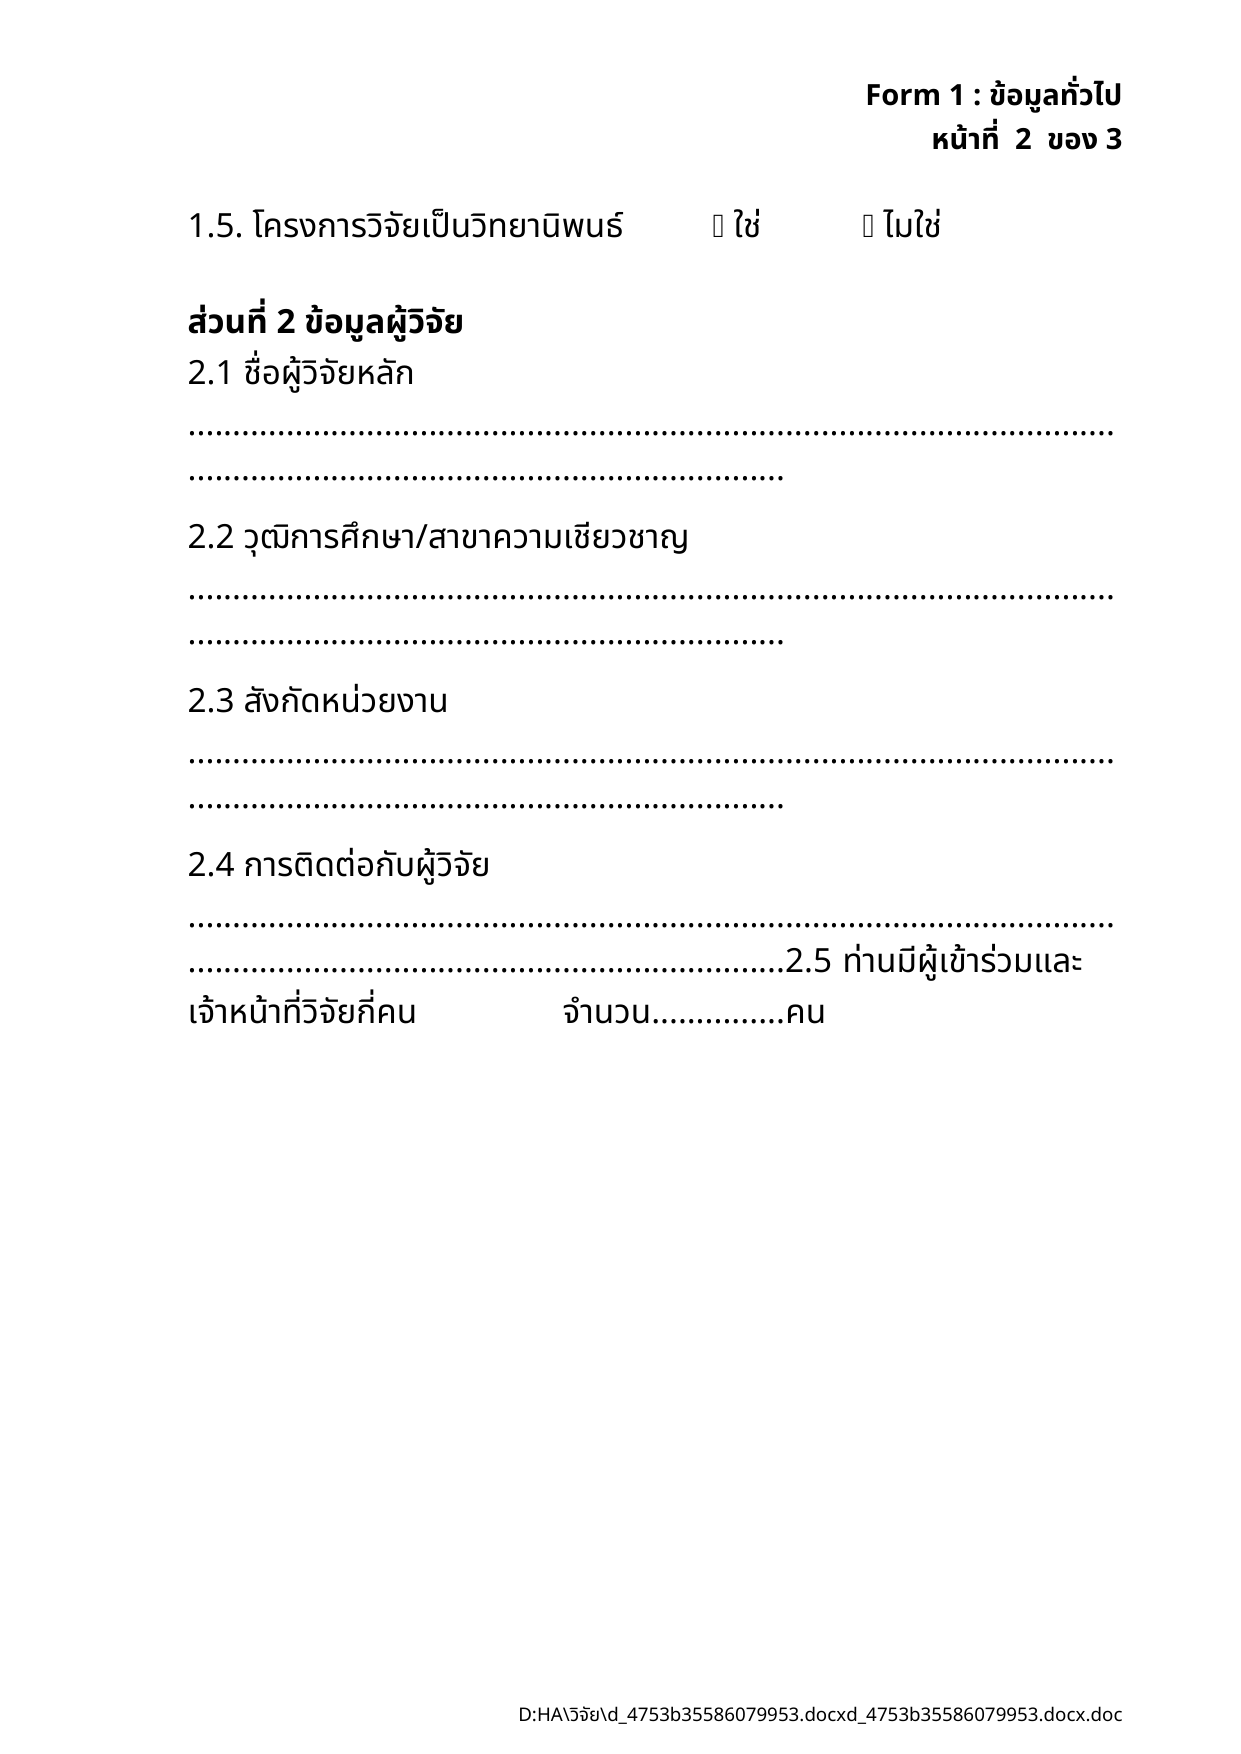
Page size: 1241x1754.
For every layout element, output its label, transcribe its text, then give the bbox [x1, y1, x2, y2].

text 2.2 วุฒิการศึกษา/สาขาความเชียวชาญ [187, 513, 1122, 563]
text 2.4 การติดต่อกับผู้วิจัย [187, 841, 1122, 892]
text ...........................................................................................................................................................................2.5 ท่านมีผู้เข้าร่วมและเจ้าหน้าที่วิจัยกี่คน จำนวน...............คน [187, 892, 1122, 1038]
text ........................................................................................................................................................................... [187, 399, 1122, 490]
text 2.3 สังกัดหน่วยงาน [187, 677, 1122, 728]
text ........................................................................................................................................................................... [187, 728, 1122, 818]
text 2.1 ชื่อผู้วิจัยหลัก [187, 349, 1122, 399]
text ........................................................................................................................................................................... [187, 563, 1122, 654]
text 1.5. โครงการวิจัยเป็นวิทยานิพนธ์ ใช่ ไมใช่ [187, 202, 1122, 253]
text ส่วนที่ 2 ข้อมูลผู้วิจัย [187, 298, 1122, 349]
